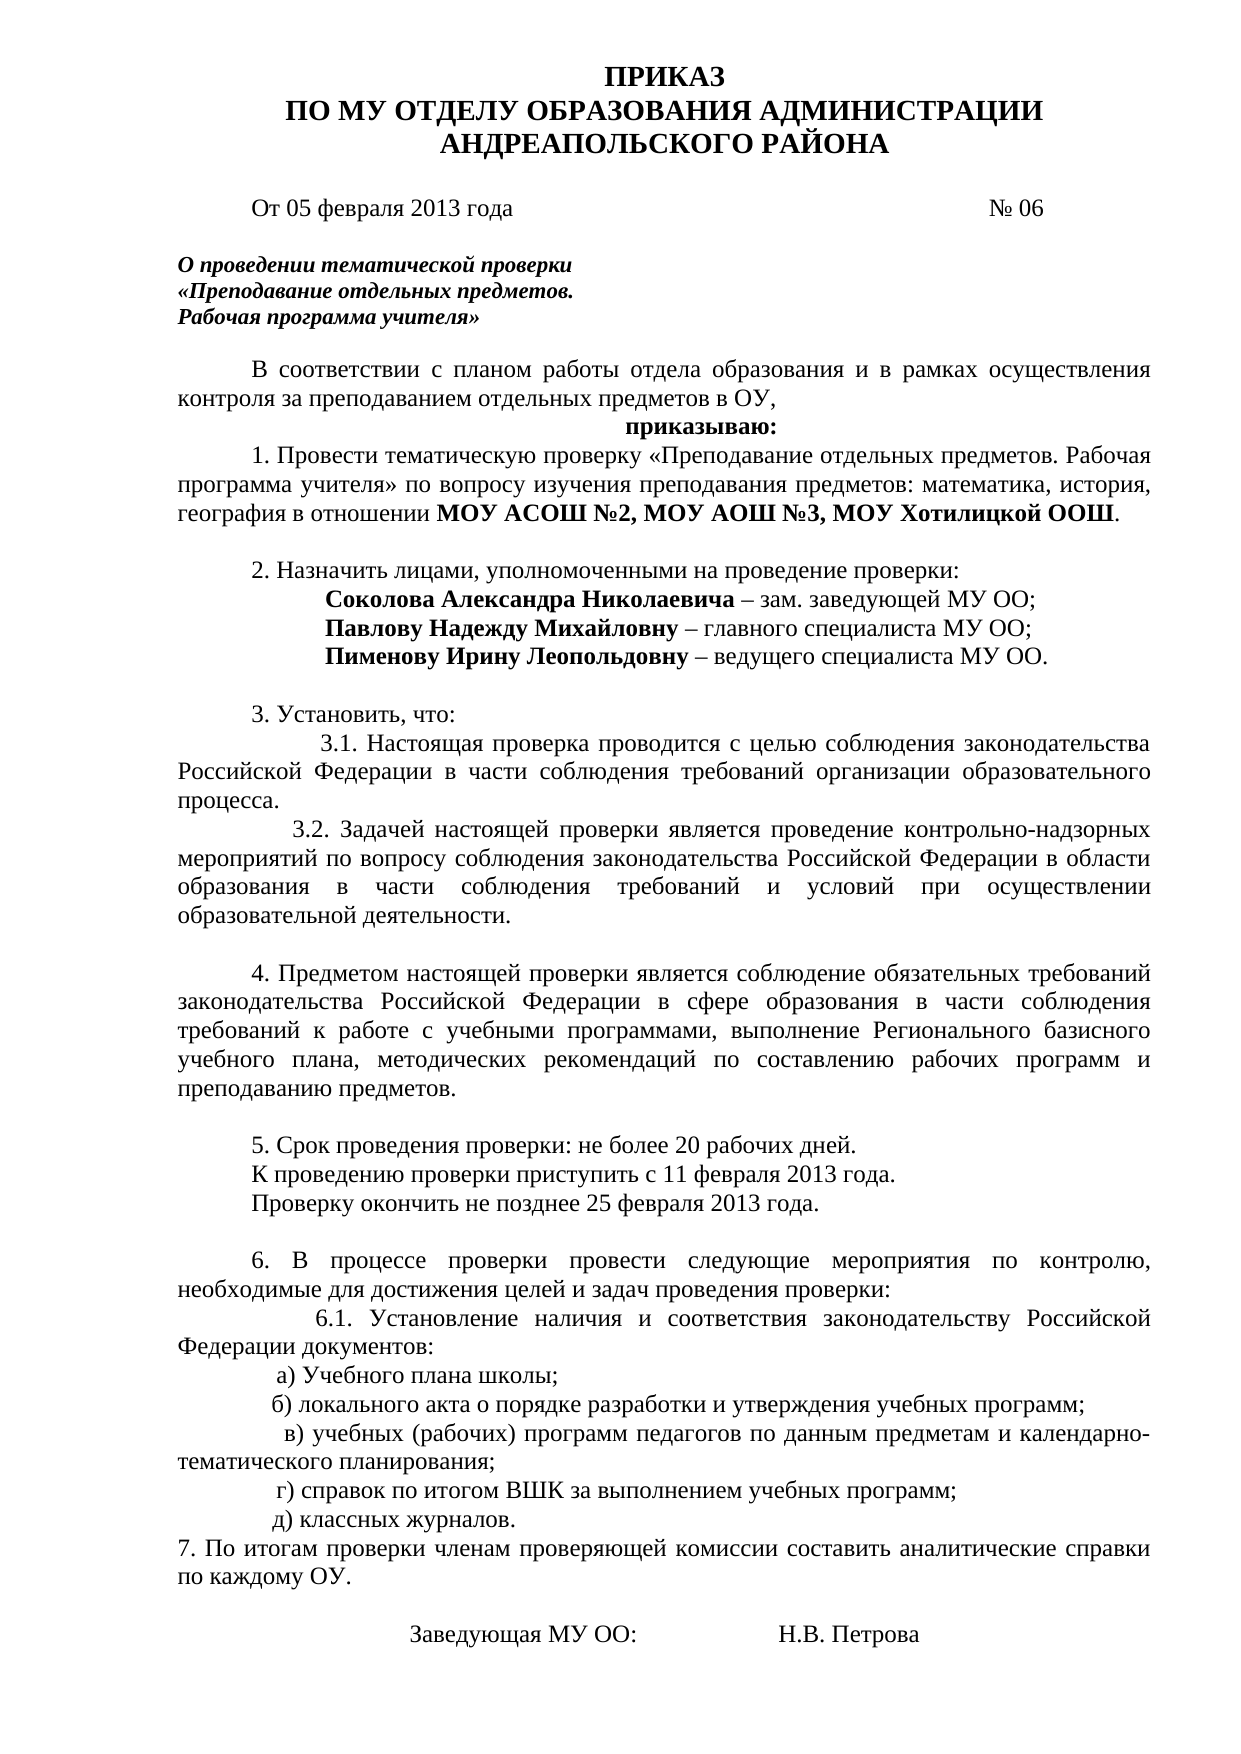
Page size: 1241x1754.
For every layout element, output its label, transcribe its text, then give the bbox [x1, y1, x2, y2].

text 6. В процессе проверки провести следующие мероприятия по контролю, необходимые для достижения целей и задач проведения проверки: [177, 1245, 1152, 1303]
text д) классных журналов. [177, 1504, 1152, 1533]
text Соколова Александра Николаевича – зам. заведующей МУ ОО; [177, 584, 1152, 613]
text 3.2. Задачей настоящей проверки является проведение контрольно-надзорных мероприятий по вопросу соблюдения законодательства Российской Федерации в области образования в части соблюдения требований и условий при осуществлении образовательной деятельности. [177, 814, 1152, 929]
text а) Учебного плана школы; [177, 1360, 1152, 1389]
text 6.1. Установление наличия и соответствия законодательству Российской Федерации документов: [177, 1303, 1152, 1360]
text 1. Провести тематическую проверку «Преподавание отдельных предметов. Рабочая программа учителя» по вопросу изучения преподавания предметов: математика, история, география в отношении МОУ АСОШ №2, МОУ АОШ №3, МОУ Хотилицкой ООШ. [177, 440, 1152, 526]
text 3.1. Настоящая проверка проводится с целью соблюдения законодательства Российской Федерации в части соблюдения требований организации образовательного процесса. [177, 728, 1152, 814]
text ПО МУ ОТДЕЛУ ОБРАЗОВАНИЯ АДМИНИСТРАЦИИ АНДРЕАПОЛЬСКОГО РАЙОНА [177, 93, 1152, 160]
text г) справок по итогом ВШК за выполнением учебных программ; [177, 1475, 1152, 1504]
text Проверку окончить не позднее 25 февраля 2013 года. [251, 1188, 1152, 1216]
text ПРИКАЗ [177, 59, 1152, 93]
text От 05 февраля 2013 года № 06 [177, 193, 1152, 222]
text 2. Назначить лицами, уполномоченными на проведение проверки: [177, 555, 1152, 584]
text В соответствии с планом работы отдела образования и в рамках осуществления контроля за преподаванием отдельных предметов в ОУ, [177, 354, 1152, 411]
text Заведующая МУ ОО: Н.В. Петрова [177, 1619, 1152, 1648]
text приказываю: [177, 411, 1152, 440]
text Рабочая программа учителя» [177, 303, 1152, 330]
text О проведении тематической проверки [177, 251, 1152, 277]
text 4. Предметом настоящей проверки является соблюдение обязательных требований законодательства Российской Федерации в сфере образования в части соблюдения требований к работе с учебными программами, выполнение Регионального базисного учебного плана, методических рекомендаций по составлению рабочих программ и преподаванию предметов. [177, 958, 1152, 1101]
text Павлову Надежду Михайловну – главного специалиста МУ ОО; [177, 613, 1152, 641]
text 7. По итогам проверки членам проверяющей комиссии составить аналитические справки по каждому ОУ. [177, 1533, 1152, 1590]
text б) локального акта о порядке разработки и утверждения учебных программ; [177, 1389, 1152, 1418]
text Пименову Ирину Леопольдовну – ведущего специалиста МУ ОО. [177, 641, 1152, 670]
text 5. Срок проведения проверки: не более 20 рабочих дней. [177, 1130, 1152, 1159]
text 3. Установить, что: [177, 699, 1152, 728]
text «Преподавание отдельных предметов. [177, 277, 1152, 303]
text в) учебных (рабочих) программ педагогов по данным предметам и календарно-тематического планирования; [177, 1418, 1152, 1475]
text К проведению проверки приступить с 11 февраля 2013 года. [177, 1159, 1152, 1188]
